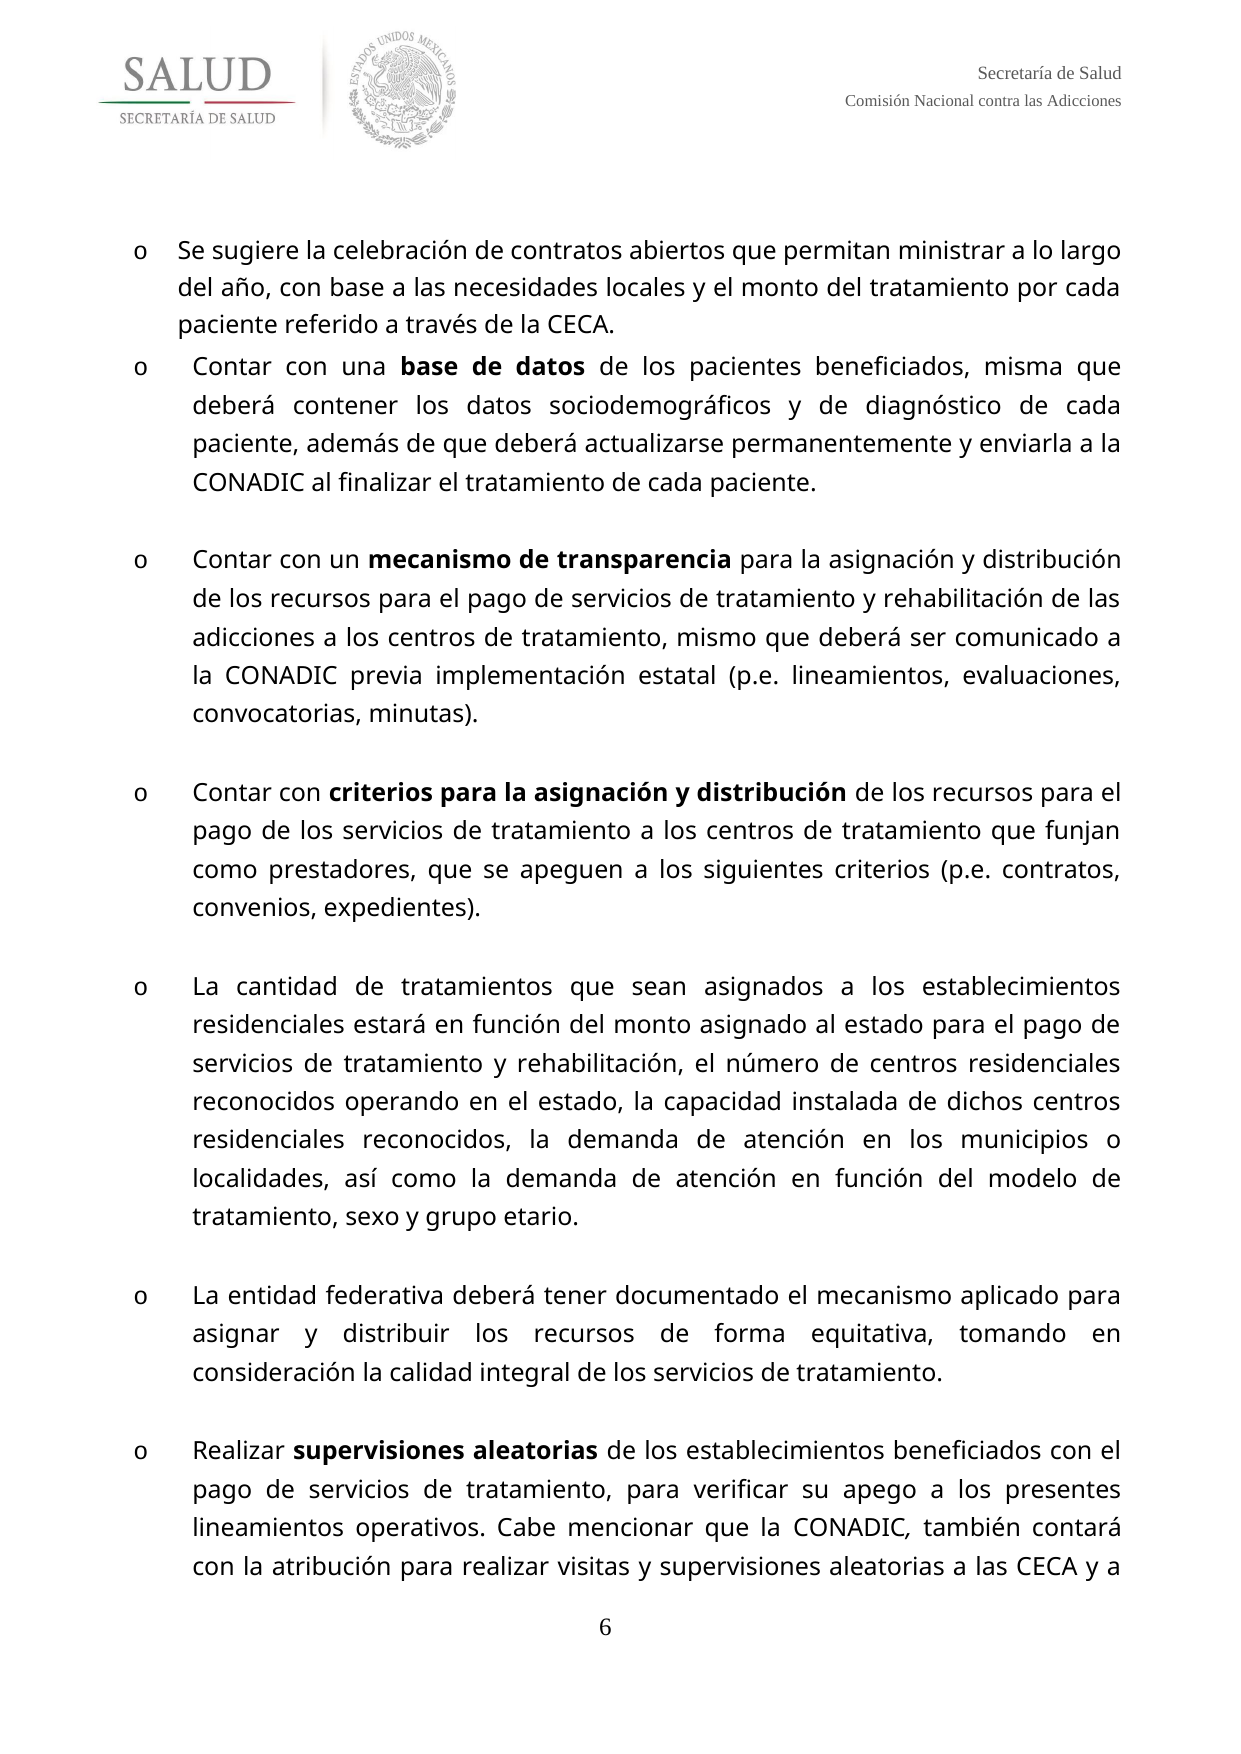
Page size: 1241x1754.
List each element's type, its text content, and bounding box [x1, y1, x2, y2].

list Contar con una base de datos de los pacientes beneficiados, misma que deberá contener los datos sociodemográficos y de diagnóstico de cada paciente, además de que deberá actualizarse permanentemente y enviarla a la CONADIC al finalizar el tratamiento de cada paciente. [133, 349, 1122, 499]
picture [88, 26, 456, 160]
list Contar con un mecanismo de transparencia para la asignación y distribución de los recursos para el pago de servicios de tratamiento y rehabilitación de las adicciones a los centros de tratamiento, mismo que deberá ser comunicado a la CONADIC previa implementación estatal (p.e. lineamientos, evaluaciones, convocatorias, minutas). [133, 542, 1122, 730]
list La entidad federativa deberá tener documentado el mecanismo aplicado para asignar y distribuir los recursos de forma equitativa, tomando en consideración la calidad integral de los servicios de tratamiento. [133, 1277, 1122, 1388]
list La cantidad de tratamientos que sean asignados a los establecimientos residenciales estará en función del monto asignado al estado para el pago de servicios de tratamiento y rehabilitación, el número de centros residenciales reconocidos operando en el estado, la capacidad instalada de dichos centros residenciales reconocidos, la demanda de atención en los municipios o localidades, así como la demanda de atención en función del modelo de tratamiento, sexo y grupo etario. [133, 968, 1122, 1233]
list Se sugiere la celebración de contratos abiertos que permitan ministrar a lo largo del año, con base a las necesidades locales y el monto del tratamiento por cada paciente referido a través de la CECA. [133, 233, 1122, 340]
list Contar con criterios para la asignación y distribución de los recursos para el pago de los servicios de tratamiento a los centros de tratamiento que funjan como prestadores, que se apeguen a los siguientes criterios (p.e. contratos, convenios, expedientes). [133, 774, 1122, 924]
